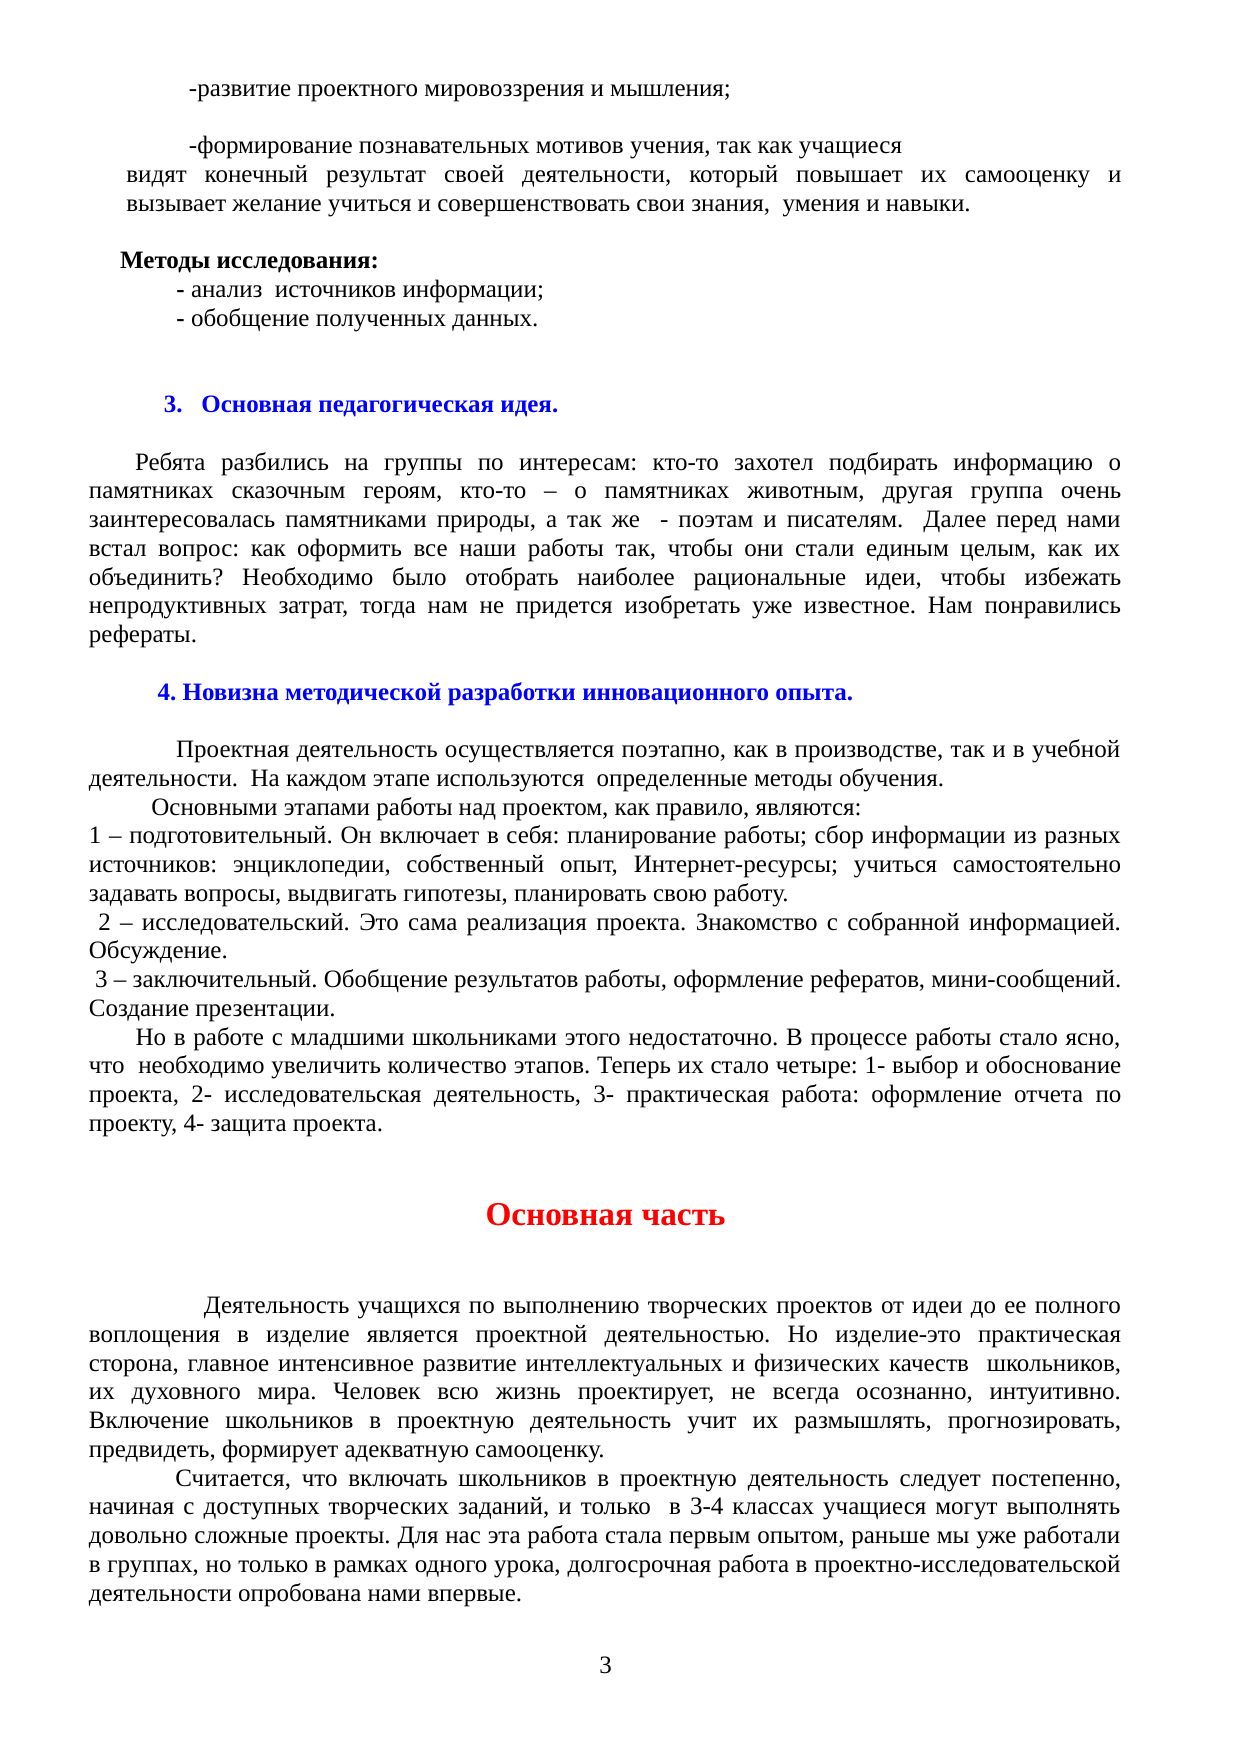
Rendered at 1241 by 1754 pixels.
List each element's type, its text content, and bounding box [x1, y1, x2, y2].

text - обобщение полученных данных. [126, 303, 1122, 332]
text -развитие проектного мировоззрения и мышления; [126, 73, 1122, 102]
text 2 – исследовательский. Это сама реализация проекта. Знакомство с собранной информацией. Обсуждение. [89, 907, 1122, 964]
list Основная педагогическая идея. [164, 389, 1122, 418]
text Но в работе с младшими школьниками этого недостаточно. В процессе работы стало ясно, что необходимо увеличить количество этапов. Теперь их стало четыре: 1- выбор и обоснование проекта, 2- исследовательская деятельность, 3- практическая работа: оформление отчета по проекту, 4- защита проекта. [89, 1022, 1122, 1137]
text 1 – подготовительный. Он включает в себя: планирование работы; сбор информации из разных источников: энциклопедии, собственный опыт, Интернет-ресурсы; учиться самостоятельно задавать вопросы, выдвигать гипотезы, планировать свою работу. [89, 821, 1122, 907]
text - анализ источников информации; [126, 274, 1122, 303]
text Методы исследования: [89, 246, 1122, 274]
text Ребята разбились на группы по интересам: кто-то захотел подбирать информацию о памятниках сказочным героям, кто-то – о памятниках животным, другая группа очень заинтересовалась памятниками природы, а так же - поэтам и писателям. Далее перед нами встал вопрос: как оформить все наши работы так, чтобы они стали единым целым, как их объединить? Необходимо было отобрать наиболее рациональные идеи, чтобы избежать непродуктивных затрат, тогда нам не придется изобретать уже известное. Нам понравились рефераты. [89, 447, 1122, 648]
text Считается, что включать школьников в проектную деятельность следует постепенно, начиная с доступных творческих заданий, и только в 3-4 классах учащиеся могут выполнять довольно сложные проекты. Для нас эта работа стала первым опытом, раньше мы уже работали в группах, но только в рамках одного урока, долгосрочная работа в проектно-исследовательской деятельности опробована нами впервые. [89, 1463, 1122, 1606]
text видят конечный результат своей деятельности, который повышает их самооценку и вызывает желание учиться и совершенствовать свои знания, умения и навыки. [126, 159, 1122, 217]
text Проектная деятельность осуществляется поэтапно, как в производстве, так и в учебной деятельности. На каждом этапе используются определенные методы обучения. [89, 734, 1122, 792]
text Деятельность учащихся по выполнению творческих проектов от идеи до ее полного воплощения в изделие является проектной деятельностью. Но изделие-это практическая сторона, главное интенсивное развитие интеллектуальных и физических качеств школьников, их духовного мира. Человек всю жизнь проектирует, не всегда осознанно, интуитивно. Включение школьников в проектную деятельность учит их размышлять, прогнозировать, предвидеть, формирует адекватную самооценку. [89, 1290, 1122, 1463]
text 3 – заключительный. Обобщение результатов работы, оформление рефератов, мини-сообщений. Создание презентации. [89, 964, 1122, 1022]
text Основными этапами работы над проектом, как правило, являются: [89, 792, 1122, 821]
text -формирование познавательных мотивов учения, так как учащиеся [89, 131, 1122, 159]
text Основная часть [89, 1194, 1122, 1233]
text 4. Новизна методической разработки инновационного опыта. [89, 677, 1122, 706]
